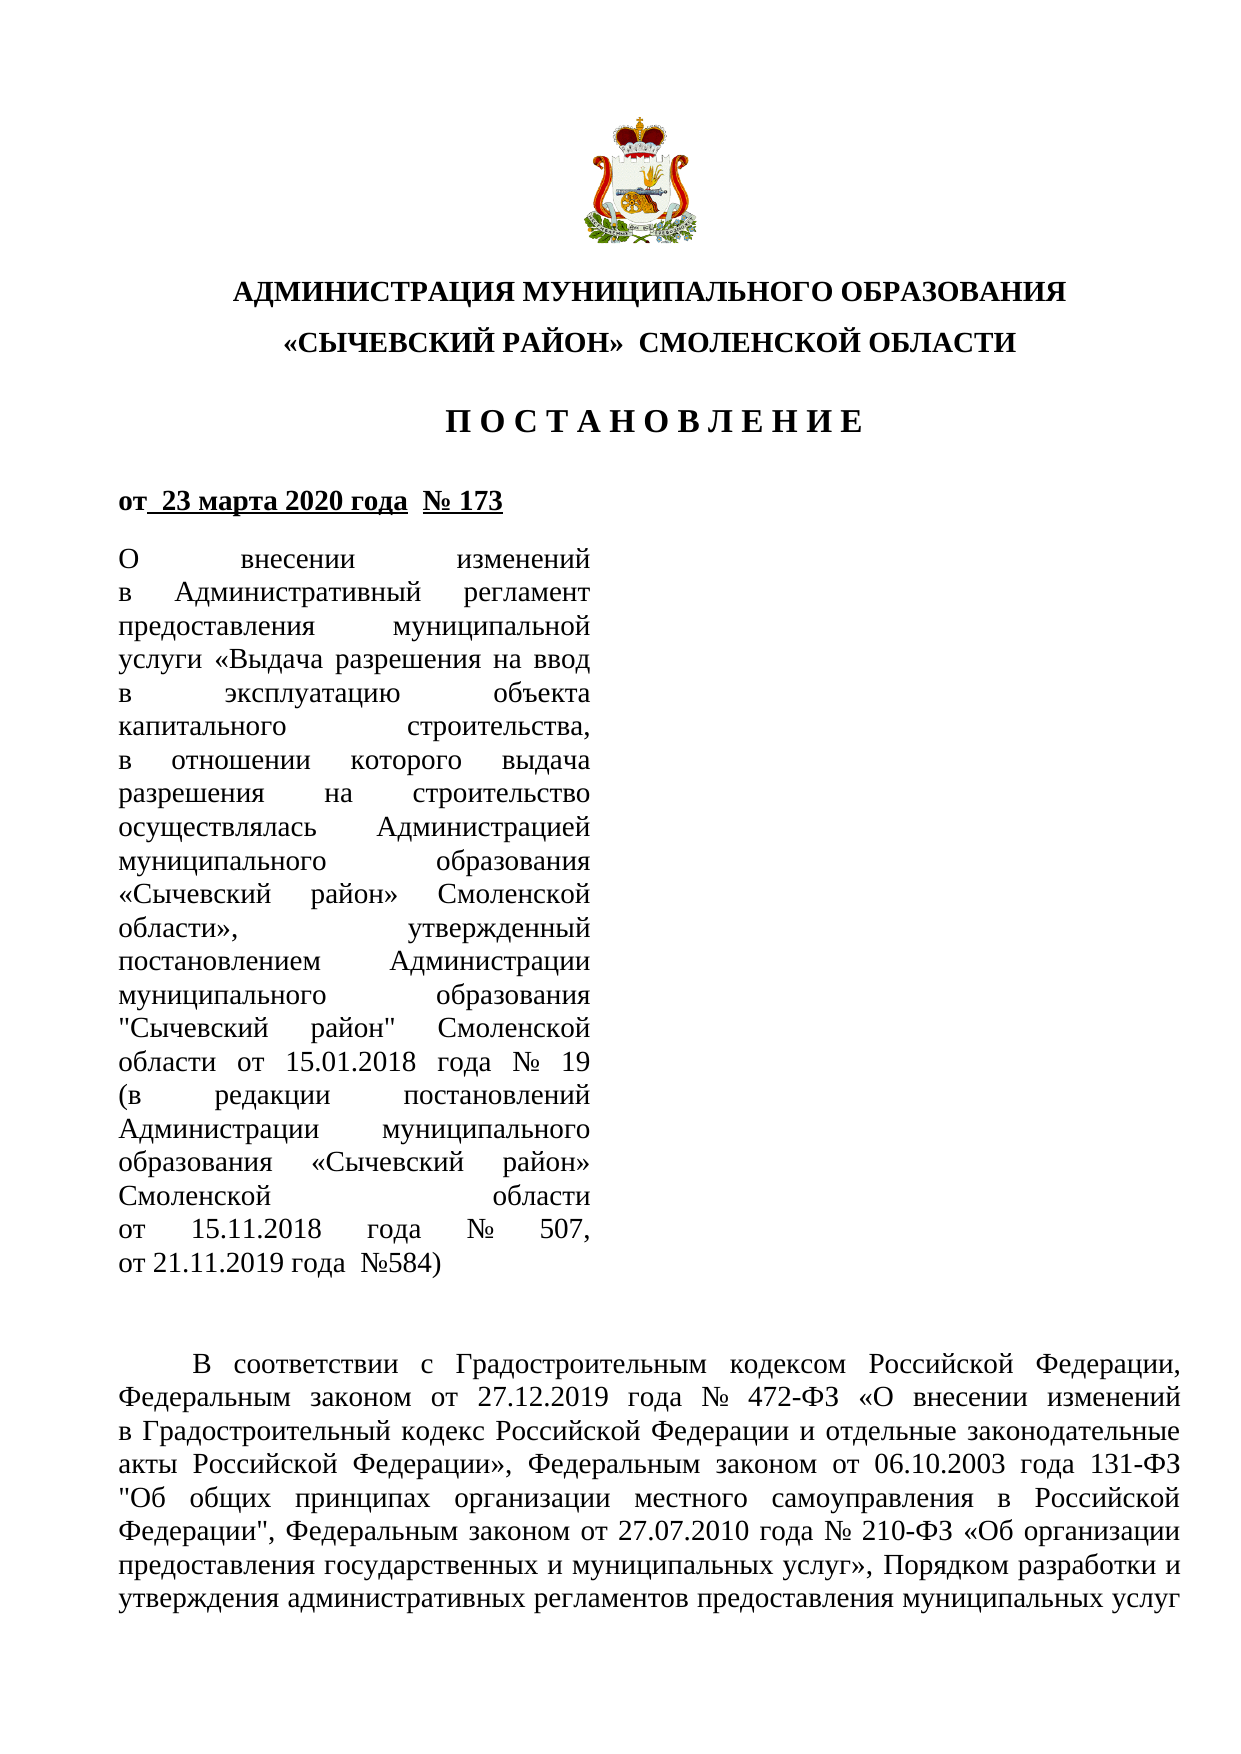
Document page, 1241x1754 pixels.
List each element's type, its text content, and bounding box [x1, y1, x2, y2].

picture [582, 115, 698, 244]
text АДМИНИСТРАЦИЯ МУНИЦИПАЛЬНОГО ОБРАЗОВАНИЯ [118, 274, 1181, 308]
text О внесении изменений в Административный регламент предоставления муниципальной услуги «Выдача разрешения на ввод в эксплуатацию объекта капитального строительства, в отношении которого выдача разрешения на строительство осуществлялась Администрацией муниципального образования «Сычевский район» Смоленской области», утвержденный постановлением Администрации муниципального образования "Сычевский район" Смоленской области от 15.01.2018 года № 19 (в редакции постановлений Администрации муниципального образования «Сычевский район» Смоленской области от 15.11.2018 года № 507, от 21.11.2019 года №584) [118, 541, 591, 1279]
text «СЫЧЕВСКИЙ РАЙОН» СМОЛЕНСКОЙ ОБЛАСТИ [118, 325, 1181, 358]
text от 23 марта 2020 года № 173 [118, 483, 1181, 517]
text П О С Т А Н О В Л Е Н И Е [118, 402, 1181, 440]
